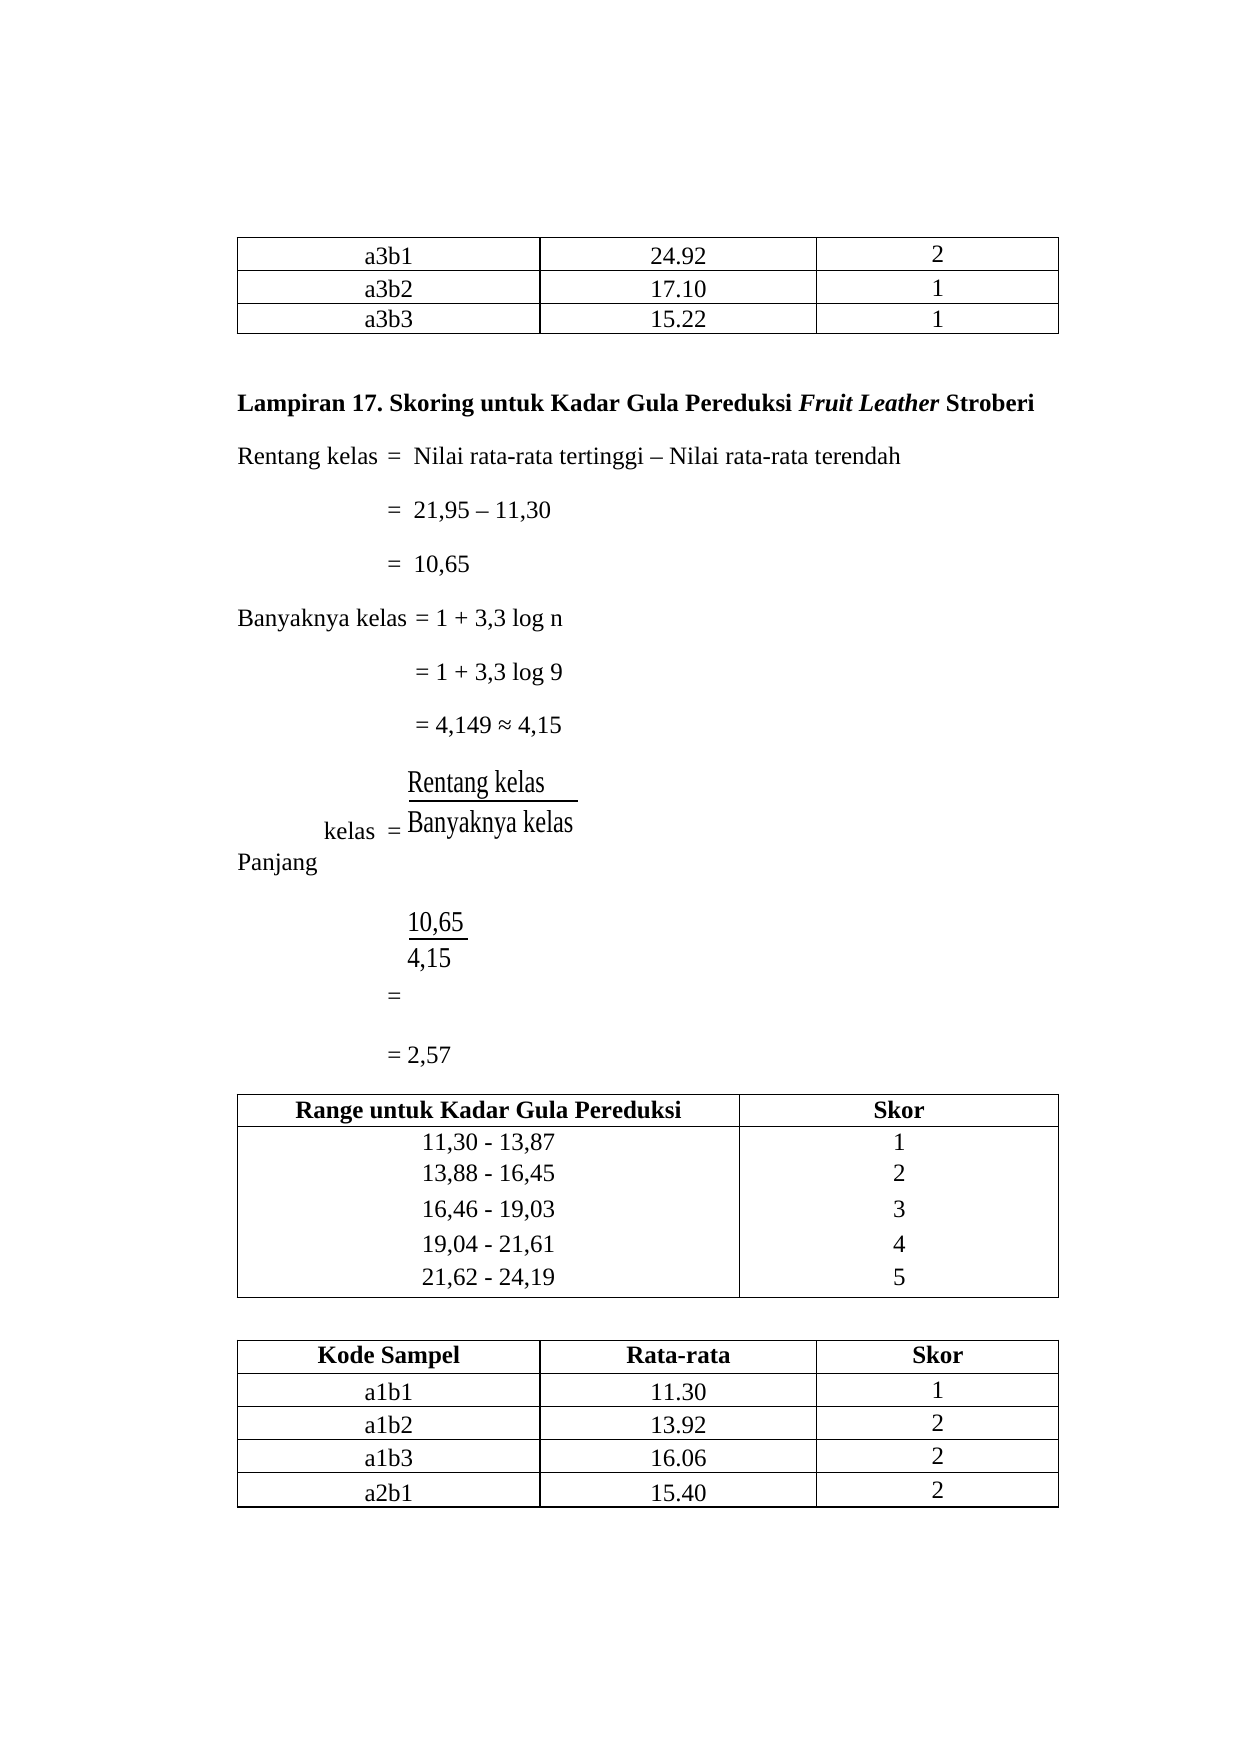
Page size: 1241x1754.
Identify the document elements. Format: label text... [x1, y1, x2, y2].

table_cell a3b1 [238, 238, 539, 270]
table_cell 1 [817, 1374, 1058, 1406]
table_cell a1b2 [238, 1407, 539, 1439]
table_cell 11.30 [541, 1374, 816, 1406]
table_cell 11,30 - 13,87 [238, 1127, 739, 1158]
table_cell 2 [817, 1407, 1058, 1439]
table_cell 13,88 - 16,45 [238, 1159, 739, 1194]
text = [237, 906, 1063, 1010]
table_cell 3 [740, 1194, 1058, 1229]
table_cell 15.40 [541, 1473, 816, 1506]
table_cell a2b1 [238, 1473, 539, 1506]
table_cell 1 [817, 304, 1058, 333]
table_cell 2 [817, 1440, 1058, 1472]
table_cell 2 [740, 1159, 1058, 1194]
table_cell 19,04 - 21,61 [238, 1230, 739, 1262]
table_cell a1b3 [238, 1440, 539, 1472]
table_cell 1 [740, 1127, 1058, 1158]
table_header Skor [740, 1095, 1058, 1126]
table_header Rata-rata [541, 1341, 816, 1373]
text = 4,149 ≈ 4,15 [237, 711, 1063, 739]
text Panjang kelas = [237, 764, 1063, 876]
text Rentang kelas = Nilai rata-rata tertinggi – Nilai rata-rata terendah [237, 441, 1063, 470]
table_cell 4 [740, 1230, 1058, 1262]
table_cell 17.10 [541, 271, 816, 303]
table_header Kode Sampel [238, 1341, 539, 1373]
text = 1 + 3,3 log 9 [237, 657, 1063, 686]
table_cell 16,46 - 19,03 [238, 1194, 739, 1229]
table_cell a3b3 [238, 304, 539, 333]
table_cell 5 [740, 1262, 1058, 1297]
table_cell 21,62 - 24,19 [238, 1262, 739, 1297]
table_cell 24.92 [541, 238, 816, 270]
table_cell a3b2 [238, 271, 539, 303]
table_cell 15.22 [541, 304, 816, 333]
table_cell 2 [817, 238, 1058, 270]
table_header Skor [817, 1341, 1058, 1373]
table_header Range untuk Kadar Gula Pereduksi [238, 1095, 739, 1126]
table_cell 16.06 [541, 1440, 816, 1472]
table_cell a1b1 [238, 1374, 539, 1406]
text Lampiran 17. Skoring untuk Kadar Gula Pereduksi Fruit Leather Stroberi [237, 388, 1063, 416]
text = 21,95 – 11,30 [237, 495, 1063, 524]
table_cell 13.92 [541, 1407, 816, 1439]
text = 2,57 [237, 1040, 1063, 1069]
table_cell 1 [817, 271, 1058, 303]
text = 10,65 [237, 549, 1063, 578]
text Banyaknya kelas = 1 + 3,3 log n [237, 603, 1063, 632]
table_cell 2 [817, 1473, 1058, 1506]
